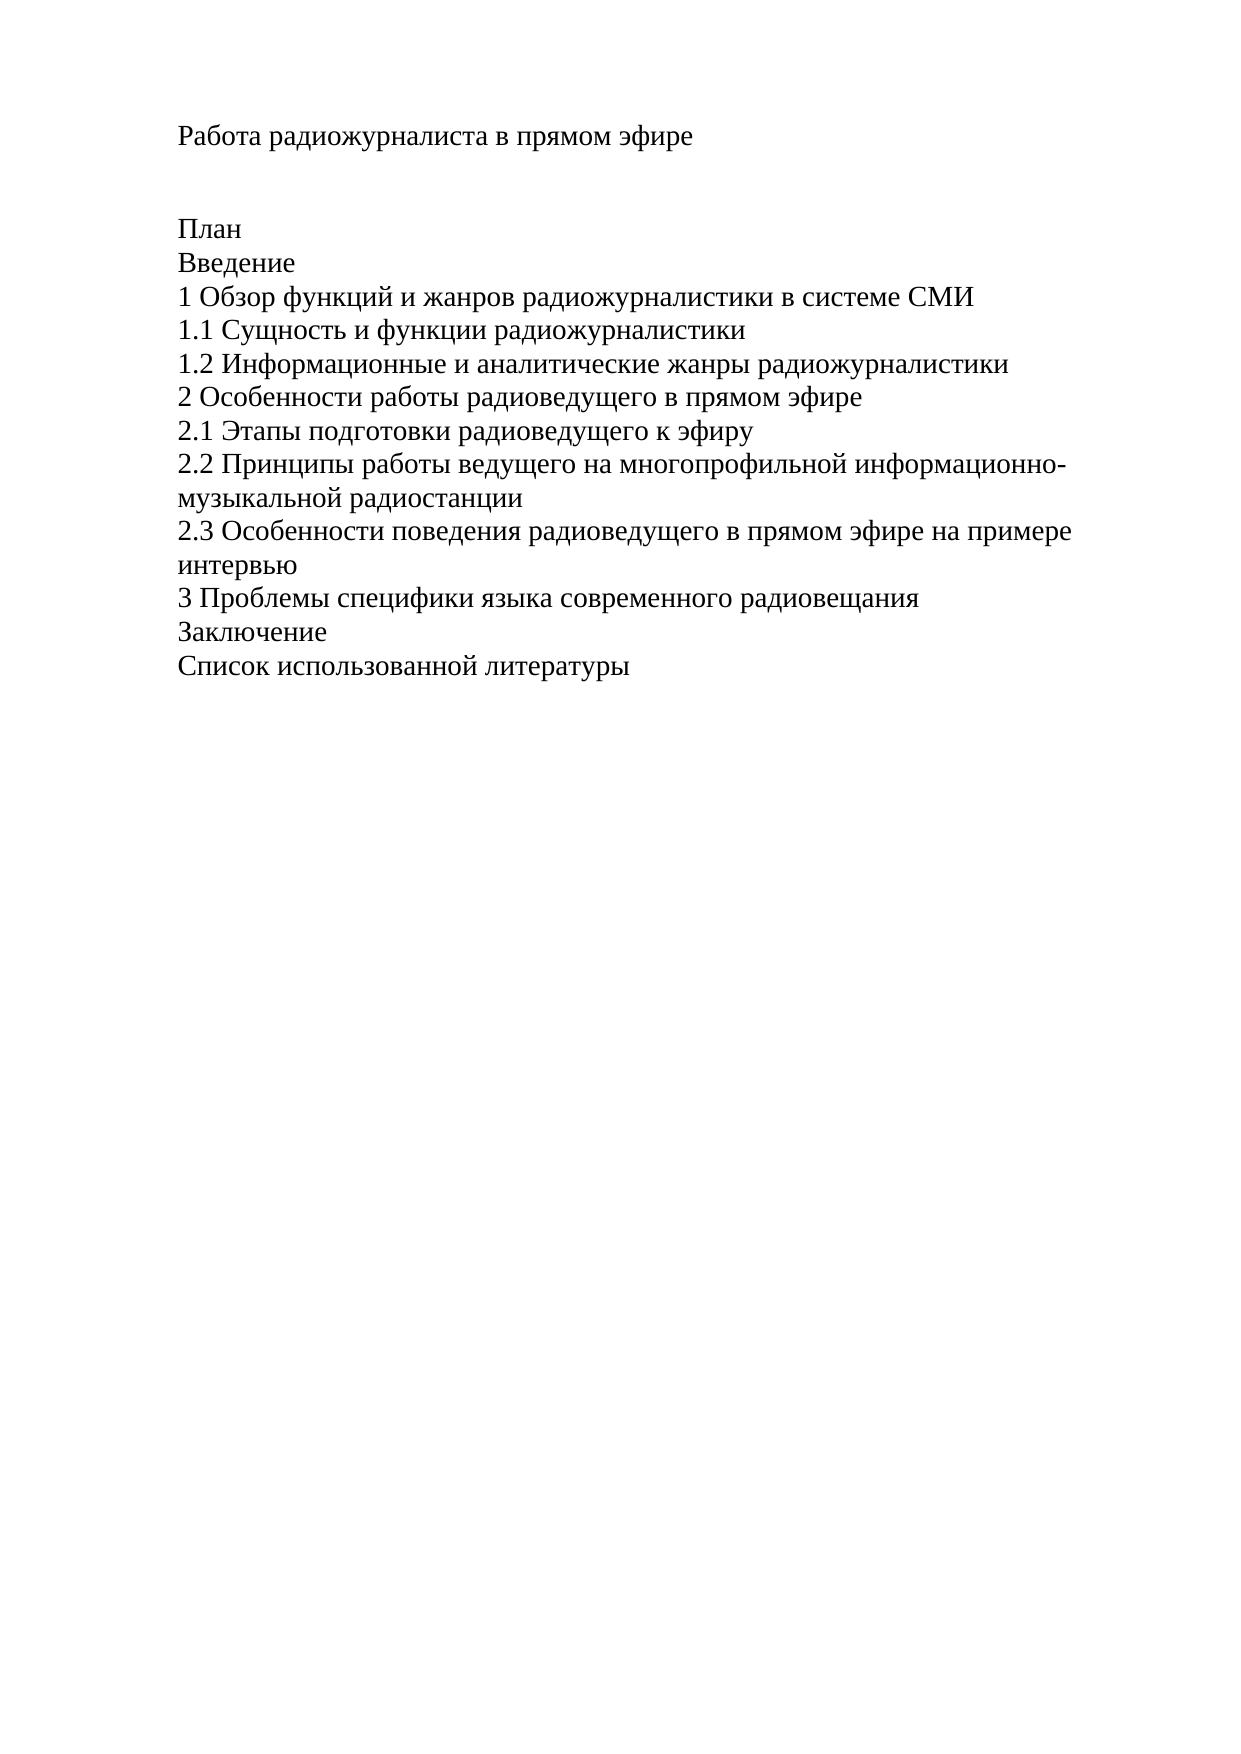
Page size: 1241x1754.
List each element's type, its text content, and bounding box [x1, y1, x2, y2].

text Заключение [177, 614, 1152, 648]
text 2.2 Принципы работы ведущего на многопрофильной информационно-музыкальной радиостанции [177, 446, 1152, 513]
text 2.1 Этапы подготовки радиоведущего к эфиру [177, 413, 1152, 446]
text 1 Обзор функций и жанров радиожурналистики в системе СМИ [177, 279, 1152, 312]
text Введение [177, 245, 1152, 279]
text Список использованной литературы [177, 648, 1152, 681]
text Работа радиожурналиста в прямом эфире [177, 118, 1152, 152]
text 2 Особенности работы радиоведущего в прямом эфире [177, 379, 1152, 413]
text План [177, 212, 1152, 245]
text 3 Проблемы специфики языка современного радиовещания [177, 581, 1152, 614]
text 2.3 Особенности поведения радиоведущего в прямом эфире на примере интервью [177, 513, 1152, 581]
text 1.2 Информационные и аналитические жанры радиожурналистики [177, 346, 1152, 379]
text 1.1 Сущность и функции радиожурналистики [177, 312, 1152, 346]
